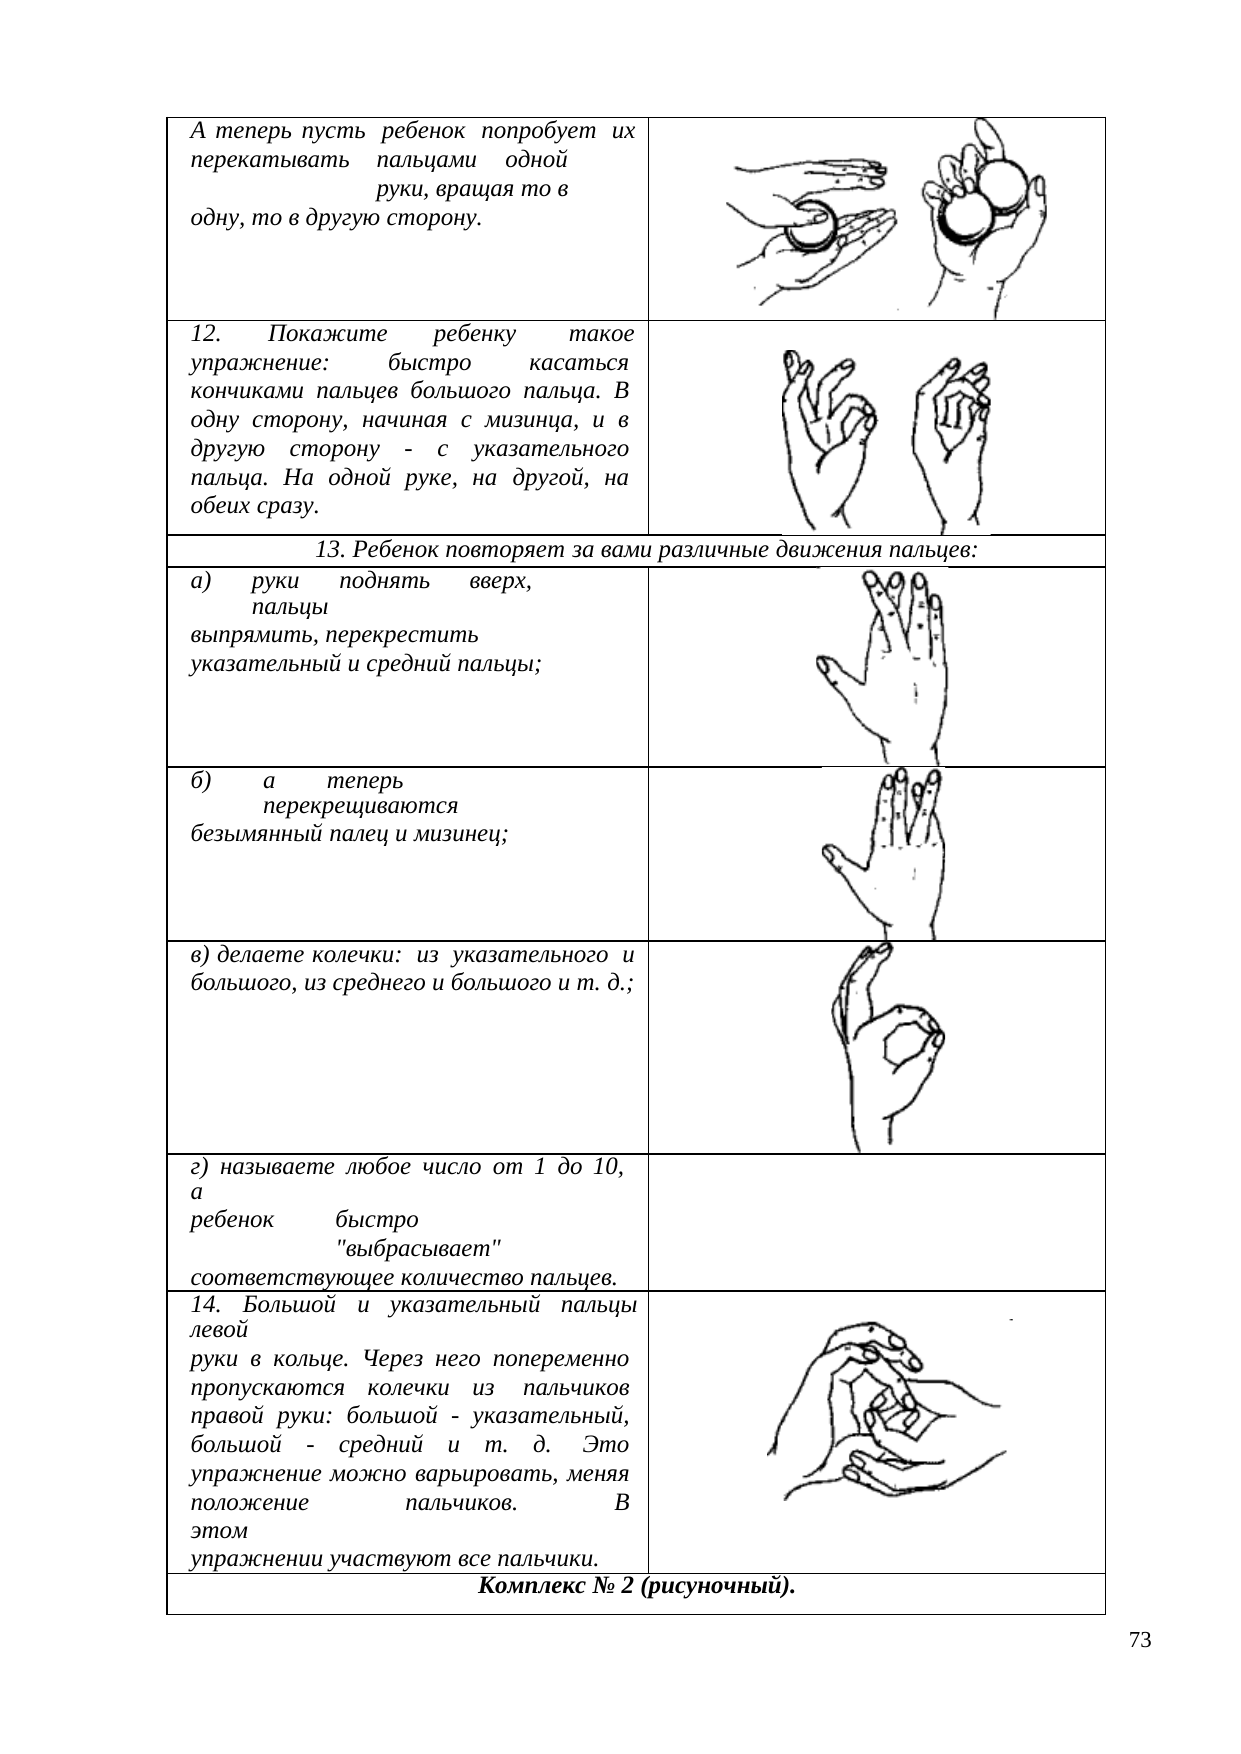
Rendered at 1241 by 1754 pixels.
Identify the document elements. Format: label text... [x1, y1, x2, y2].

table_header [1047, 118, 1105, 320]
table_cell [949, 568, 1105, 766]
table_cell 14. Большой и указательный пальцы левой руки в кольце. Через него попеременно пропускаются колечки из пальчиков правой руки: большой - указательный, большой - средний и т. д. Это упражнение можно варьировать, меняя положение пальчиков. В этом упражнении участвуют все пальчики. [168, 1292, 648, 1572]
table_cell [649, 1292, 1105, 1572]
table_cell Комплекс № 2 (рисуночный). [168, 1574, 1105, 1613]
table_header А теперь пусть ребенок попробует их перекатывать пальцами одной руки, вращая то в одну, то в другую сторону. [168, 118, 648, 320]
table_cell [649, 1155, 1105, 1290]
table_cell в) делаете колечки: из указательного и большого, из среднего и большого и т. д.; [168, 942, 648, 1153]
table_cell [946, 768, 1105, 940]
table_cell 12. Покажите ребенку такое упражнение: быстро касаться кончиками пальцев большого пальца. В одну сторону, начиная с мизинца, и в другую сторону - с указательного пальца. На одной руке, на другой, на обеих сразу. [168, 321, 648, 534]
table_cell б) а теперь перекрещиваются безымянный палец и мизинец; [168, 768, 648, 940]
picture [831, 942, 946, 1153]
table_cell [649, 768, 821, 940]
table_cell 13. Ребенок повторяет за вами различные движения пальцев: [168, 536, 1105, 566]
table_cell [649, 321, 1105, 534]
table_cell [649, 568, 816, 766]
picture [767, 1319, 1013, 1501]
table_cell [649, 942, 831, 1153]
table_cell [946, 942, 1105, 1153]
table_cell а) руки поднять вверх, пальцы выпрямить, перекрестить указательный и средний пальцы; [168, 568, 648, 766]
table_cell г) называете любое число от 1 до 10, а ребенок быстро "выбрасывает" соответствующее количество пальцев. [168, 1155, 648, 1290]
picture [816, 567, 949, 766]
table_header [649, 118, 726, 320]
picture [782, 350, 991, 535]
picture [821, 767, 946, 940]
picture [726, 118, 1047, 320]
